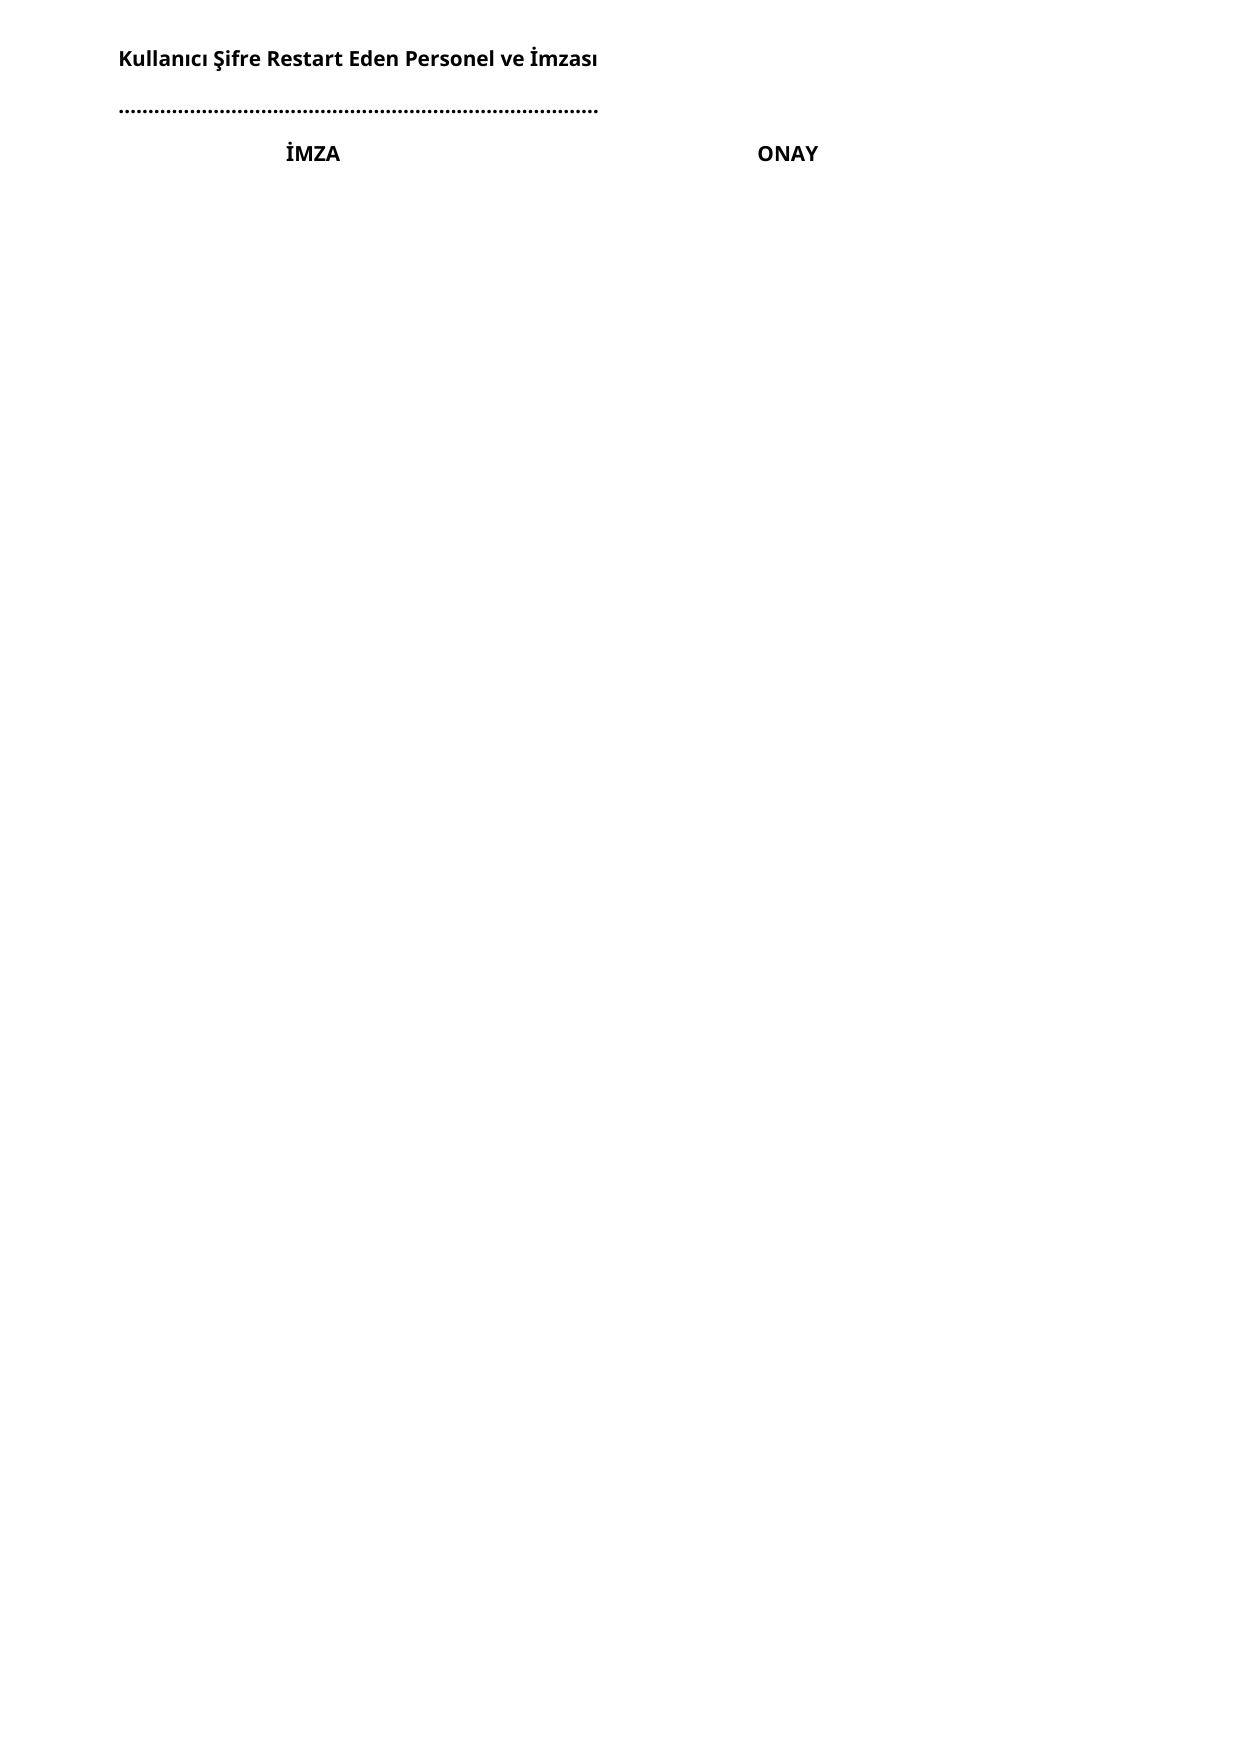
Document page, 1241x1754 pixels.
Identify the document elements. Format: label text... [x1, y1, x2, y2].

text İMZA ONAY [118, 139, 1152, 167]
text Kullanıcı Şifre Restart Eden Personel ve İmzası [118, 44, 1152, 73]
text ……………………………………………………………………… [118, 92, 1152, 120]
